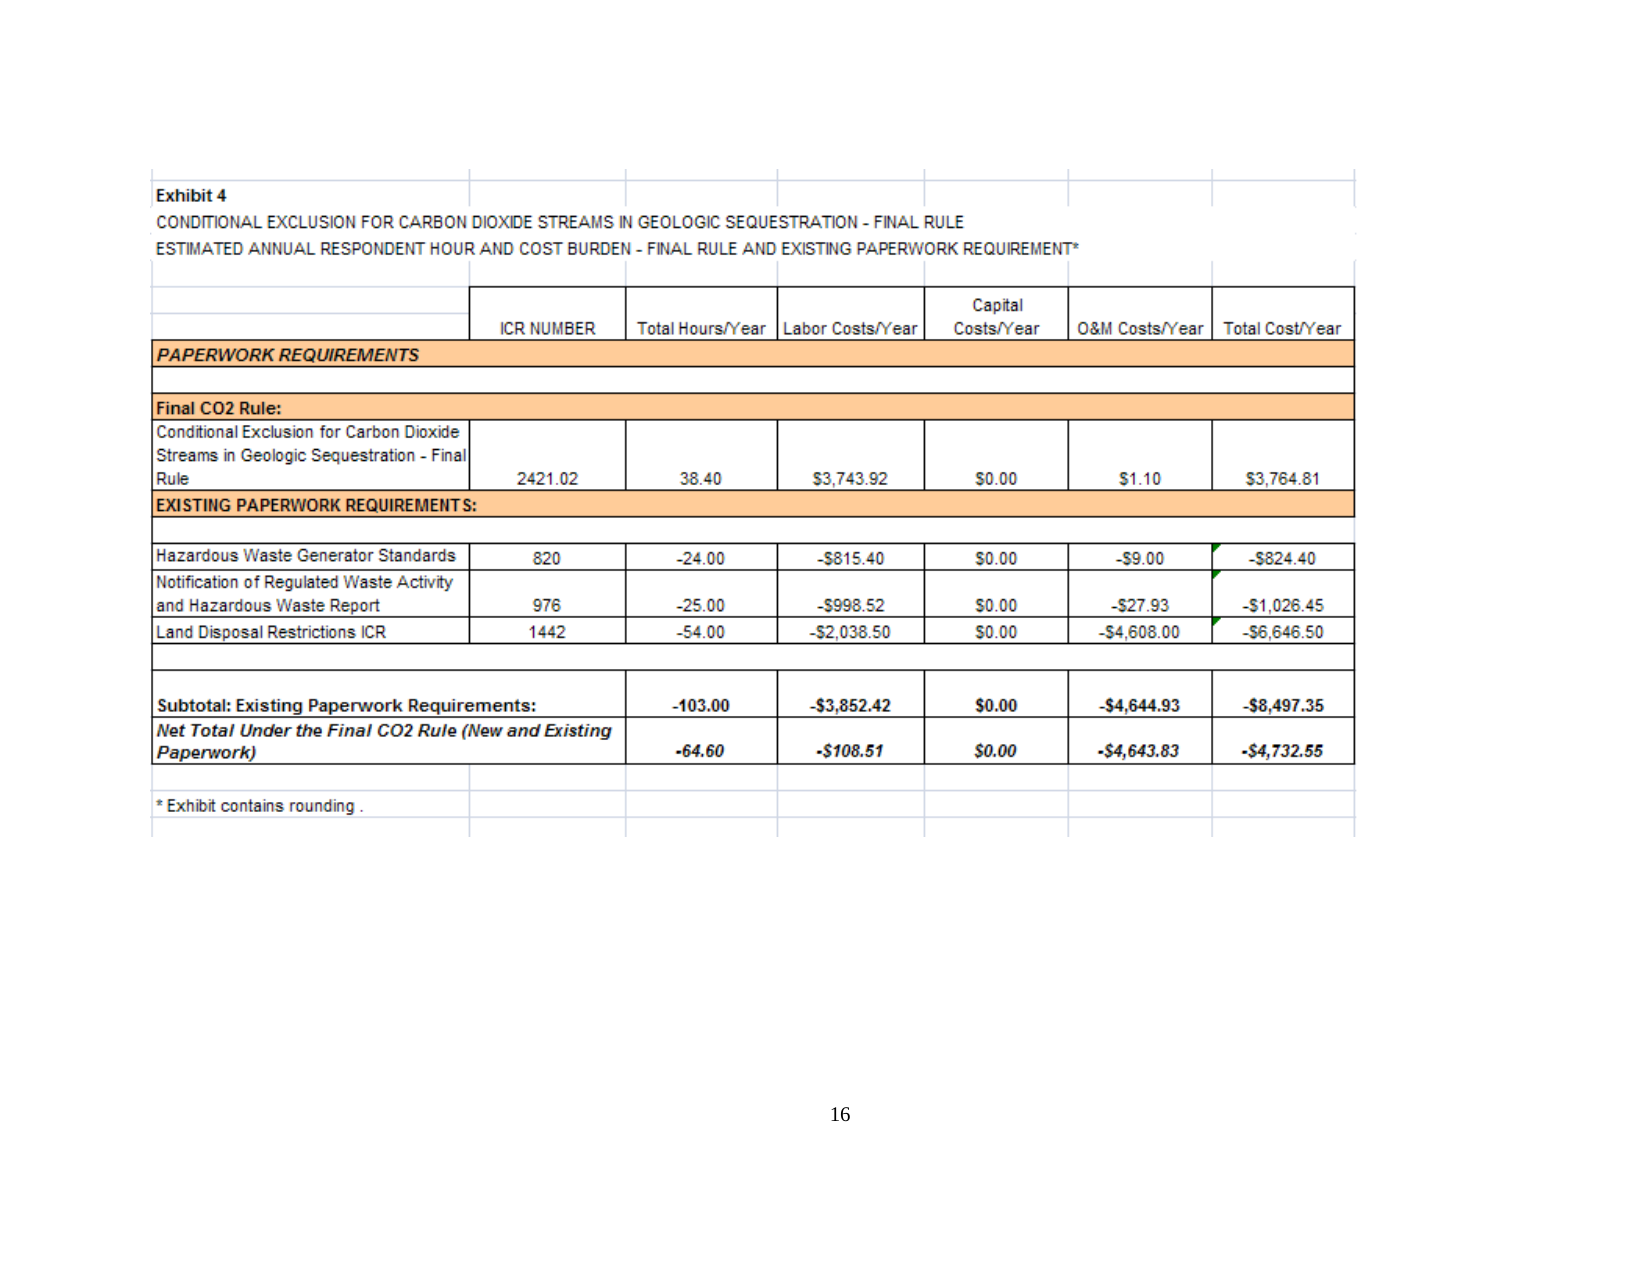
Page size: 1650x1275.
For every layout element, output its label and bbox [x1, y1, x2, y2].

picture [150, 169, 1357, 837]
